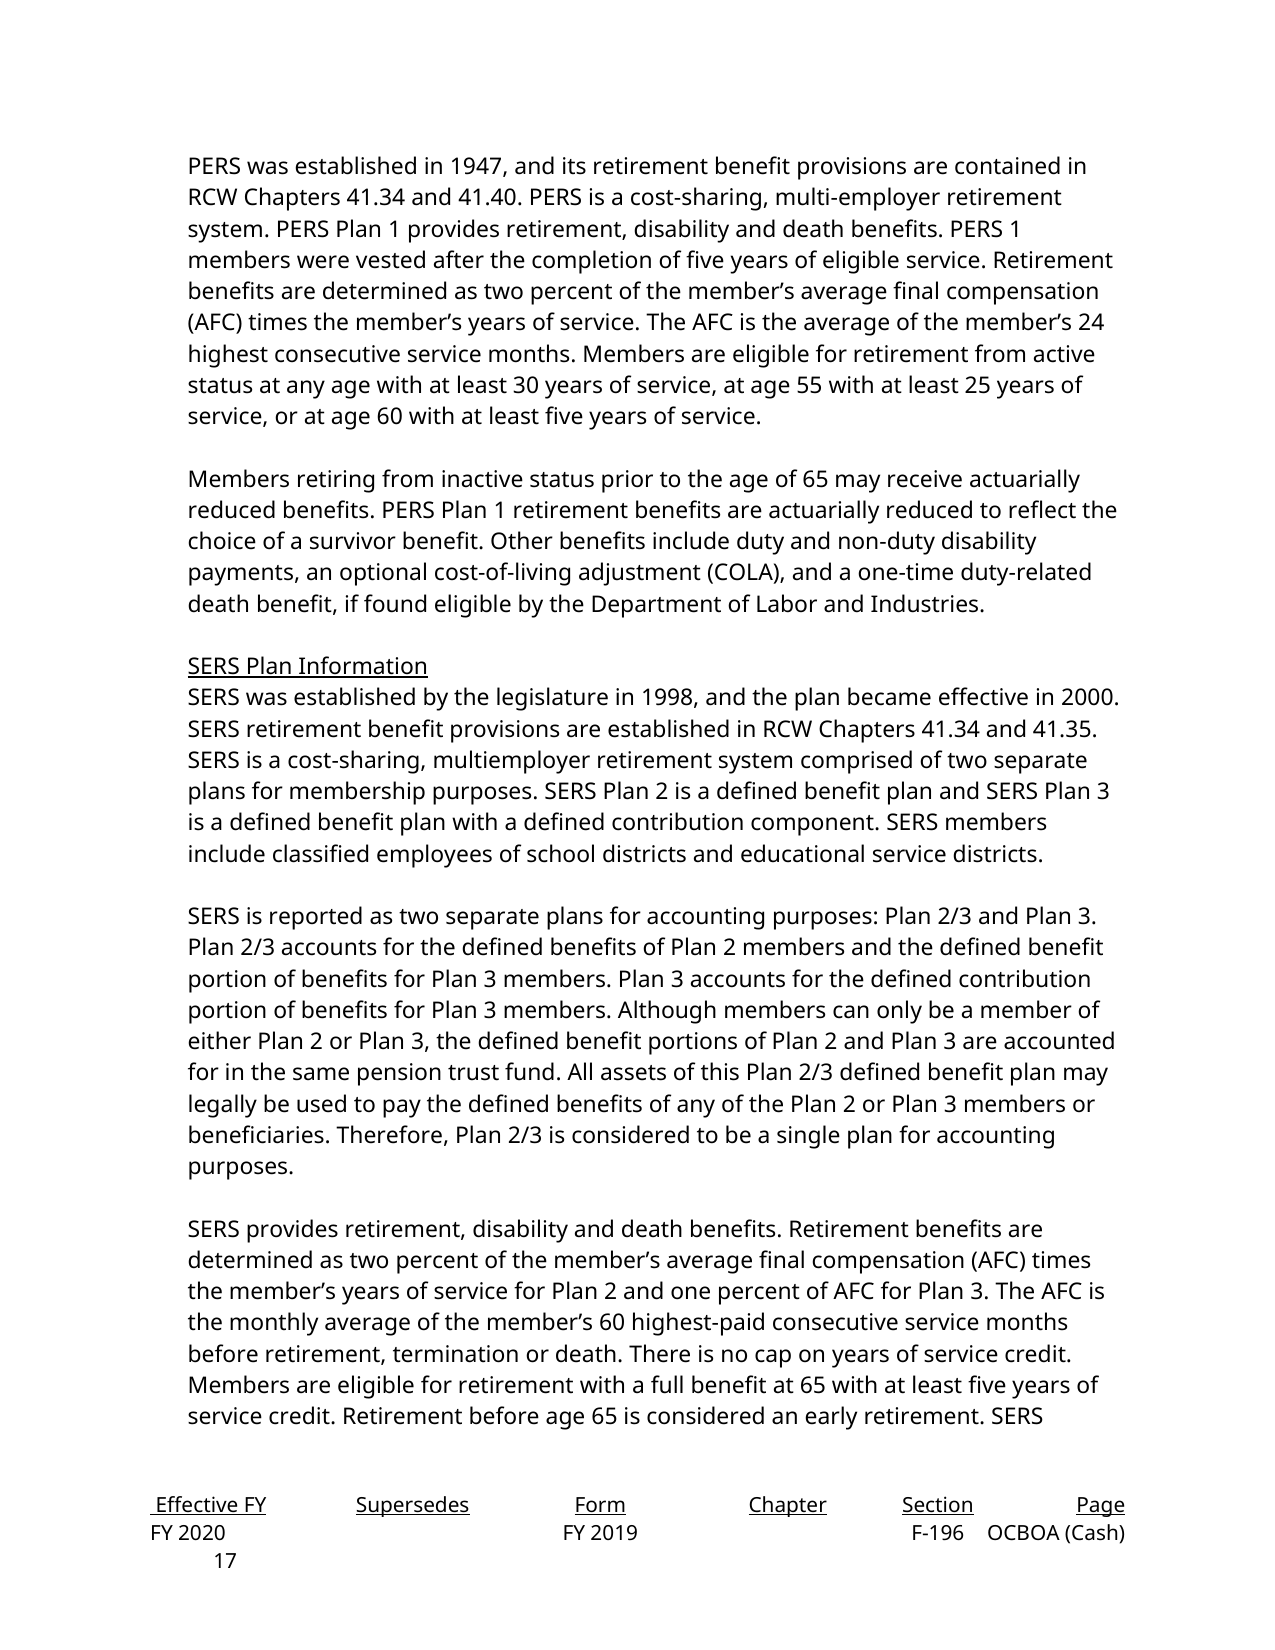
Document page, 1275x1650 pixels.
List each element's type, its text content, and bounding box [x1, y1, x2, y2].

text SERS is reported as two separate plans for accounting purposes: Plan 2/3 and Plan 3. Plan 2/3 accounts for the defined benefits of Plan 2 members and the defined benefit portion of benefits for Plan 3 members. Plan 3 accounts for the defined contribution portion of benefits for Plan 3 members. Although members can only be a member of either Plan 2 or Plan 3, the defined benefit portions of Plan 2 and Plan 3 are accounted for in the same pension trust fund. All assets of this Plan 2/3 defined benefit plan may legally be used to pay the defined benefits of any of the Plan 2 or Plan 3 members or beneficiaries. Therefore, Plan 2/3 is considered to be a single plan for accounting purposes. [187, 900, 1125, 1181]
text SERS Plan Information [187, 650, 1125, 681]
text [187, 1212, 1125, 1431]
text Members retiring from inactive status prior to the age of 65 may receive actuarially reduced benefits. PERS Plan 1 retirement benefits are actuarially reduced to reflect the choice of a survivor benefit. Other benefits include duty and non-duty disability payments, an optional cost-of-living adjustment (COLA), and a one-time duty-related death benefit, if found eligible by the Department of Labor and Industries. [187, 462, 1125, 619]
text SERS was established by the legislature in 1998, and the plan became effective in 2000. SERS retirement benefit provisions are established in RCW Chapters 41.34 and 41.35. SERS is a cost-sharing, multiemployer retirement system comprised of two separate plans for membership purposes. SERS Plan 2 is a defined benefit plan and SERS Plan 3 is a defined benefit plan with a defined contribution component. SERS members include classified employees of school districts and educational service districts. [187, 681, 1125, 869]
text PERS was established in 1947, and its retirement benefit provisions are contained in RCW Chapters 41.34 and 41.40. PERS is a cost-sharing, multi-employer retirement system. PERS Plan 1 provides retirement, disability and death benefits. PERS 1 members were vested after the completion of five years of eligible service. Retirement benefits are determined as two percent of the member’s average final compensation (AFC) times the member’s years of service. The AFC is the average of the member’s 24 highest consecutive service months. Members are eligible for retirement from active status at any age with at least 30 years of service, at age 55 with at least 25 years of service, or at age 60 with at least five years of service. [187, 150, 1125, 431]
